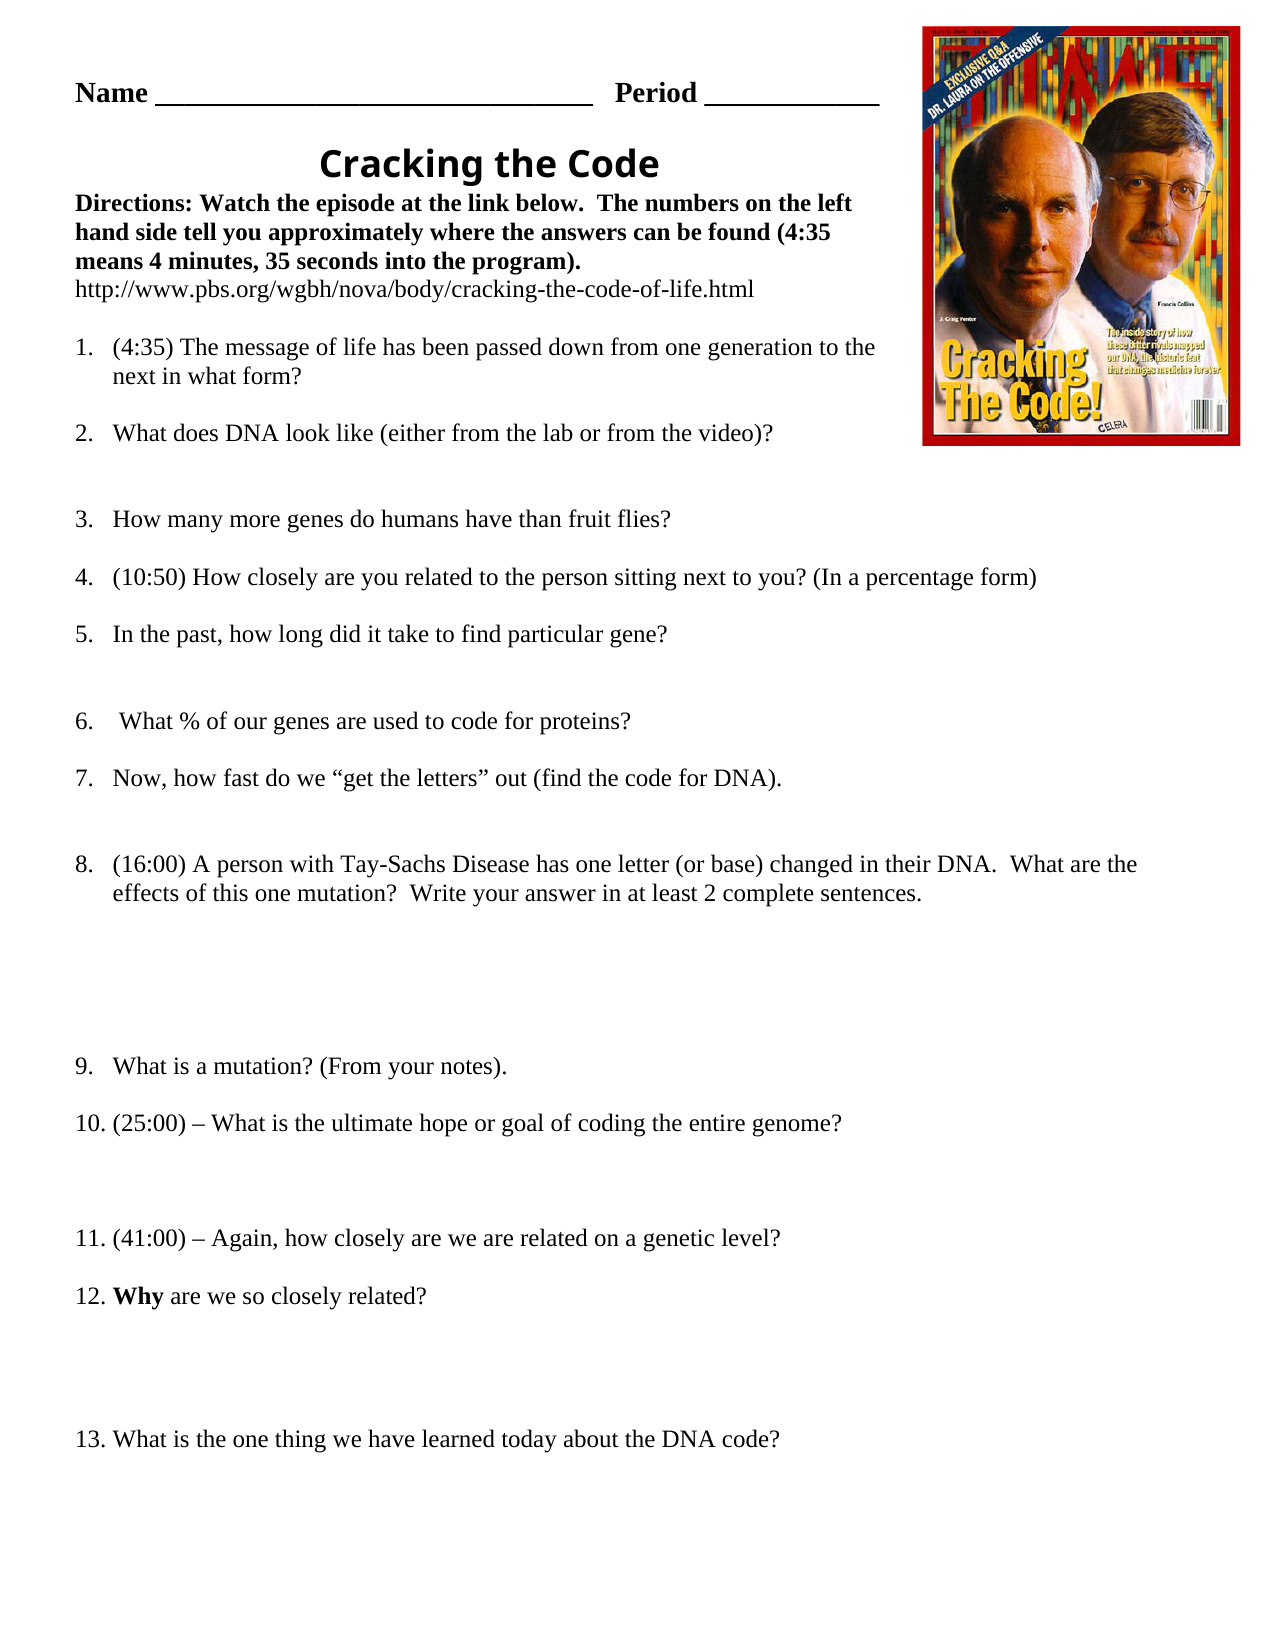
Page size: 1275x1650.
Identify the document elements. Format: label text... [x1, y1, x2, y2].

list (10:50) How closely are you related to the person sitting next to you? (In a percentage form) [75, 562, 1200, 591]
list How many more genes do humans have than fruit flies? [75, 504, 1200, 533]
list Now, how fast do we “get the letters” out (find the code for DNA). [75, 763, 1200, 792]
list What does DNA look like (either from the lab or from the video)? [75, 418, 1200, 447]
text Name ______________________________ Period ____________ [75, 75, 922, 137]
text http://www.pbs.org/wgbh/nova/body/cracking-the-code-of-life.html [75, 274, 922, 303]
list (16:00) A person with Tay-Sachs Disease has one letter (or base) changed in their DNA. What are the effects of this one mutation? Write your answer in at least 2 complete sentences. [75, 849, 1200, 907]
list What is a mutation? (From your notes). [75, 1051, 1200, 1079]
list (4:35) The message of life has been passed down from one generation to the next in what form? [75, 332, 922, 389]
list Why are we so closely related? [75, 1281, 1200, 1309]
list (41:00) – Again, how closely are we are related on a genetic level? [75, 1223, 1200, 1252]
list What % of our genes are used to code for proteins? [75, 706, 1200, 734]
text Cracking the Code [75, 137, 922, 188]
list In the past, how long did it take to find particular gene? [75, 619, 1200, 648]
list What is the one thing we have learned today about the DNA code? [75, 1424, 1200, 1453]
text Directions: Watch the episode at the link below. The numbers on the left hand side tell you approximately where the answers can be found (4:35 means 4 minutes, 35 seconds into the program). [75, 188, 922, 274]
picture [922, 26, 1241, 446]
list (25:00) – What is the ultimate hope or goal of coding the entire genome? [75, 1108, 1200, 1137]
